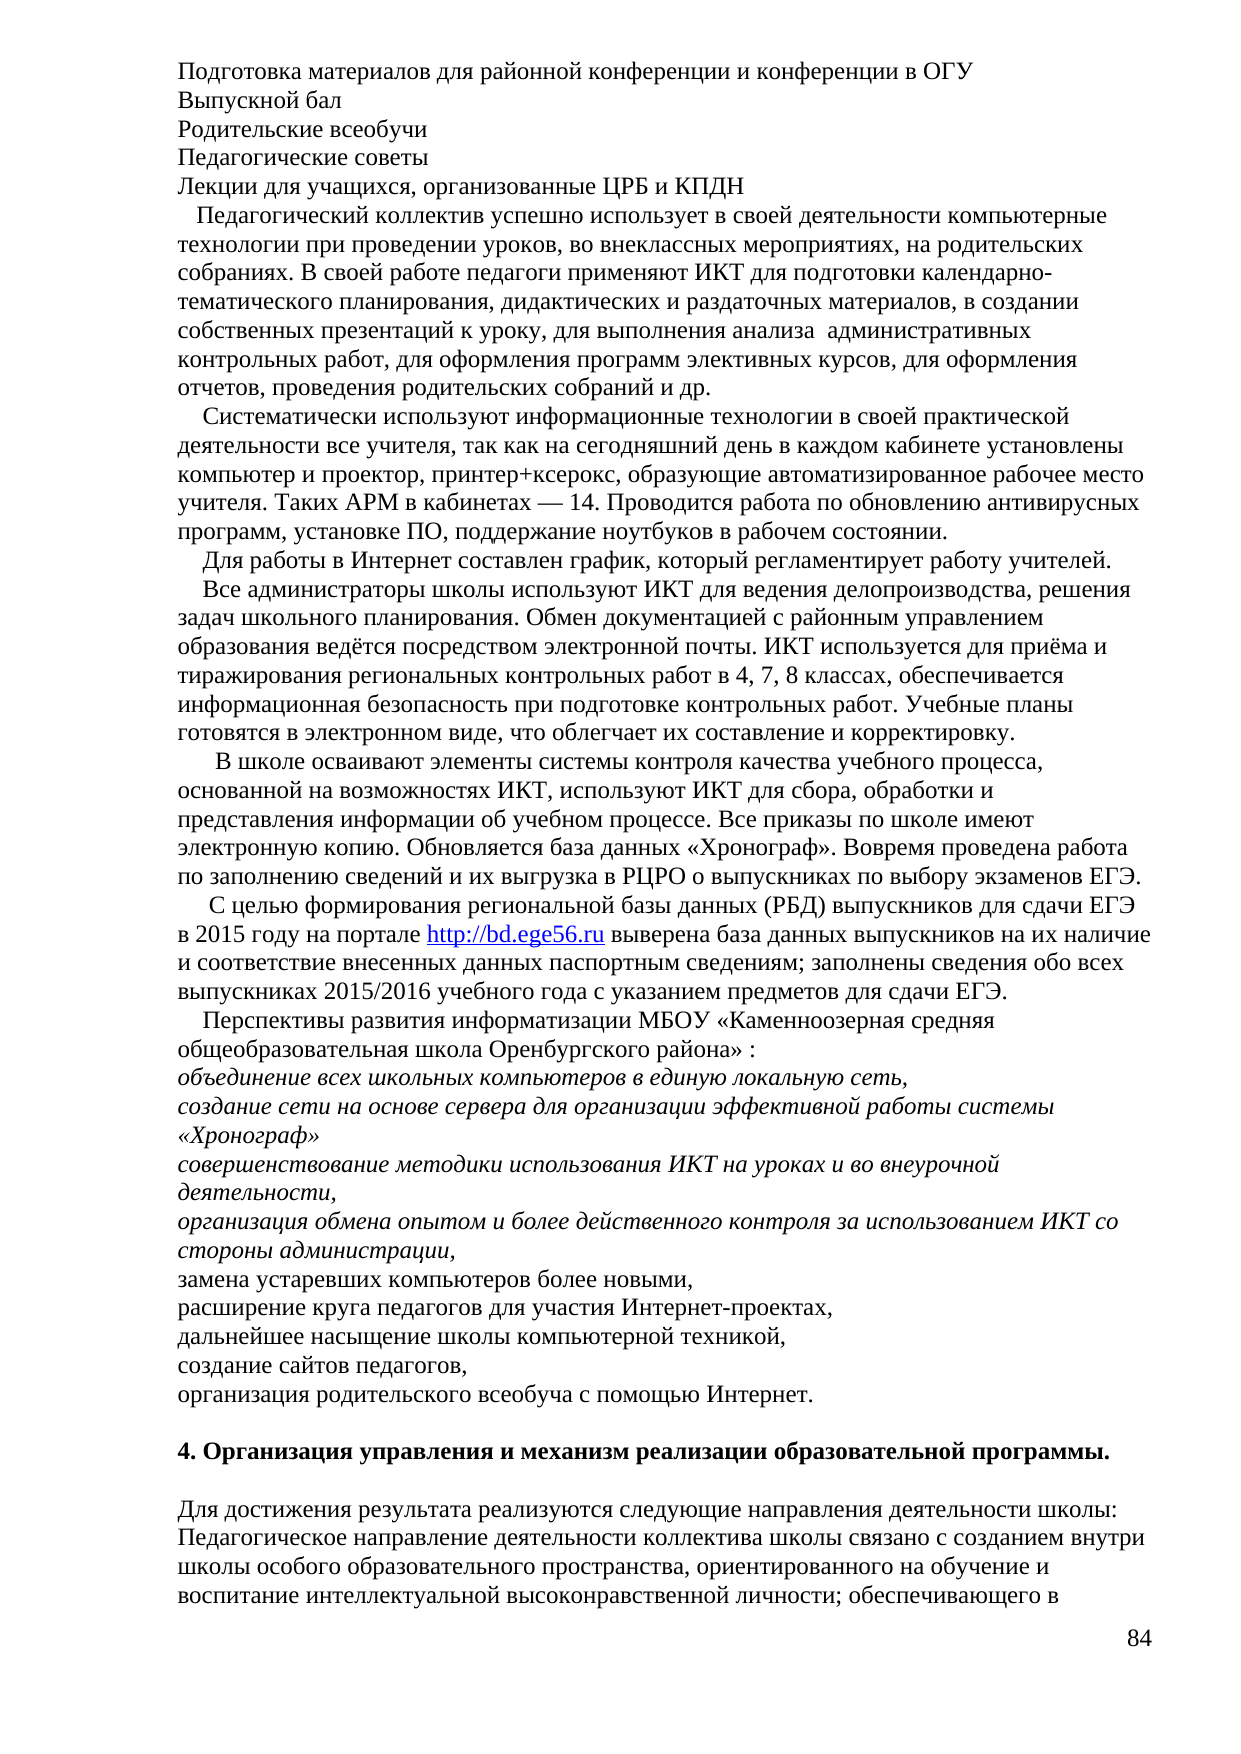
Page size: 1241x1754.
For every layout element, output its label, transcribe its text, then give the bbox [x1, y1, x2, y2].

text дальнейшее насыщение школы компьютерной техникой, [177, 1321, 1152, 1350]
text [177, 1522, 1152, 1609]
text Перспективы развития информатизации МБОУ «Каменноозерная средняя общеобразовательная школа Оренбургского района» : [177, 1005, 1152, 1062]
text Педагогические советы [177, 142, 1152, 171]
text расширение круга педагогов для участия Интернет-проектах, [177, 1292, 1152, 1321]
text 4. Организация управления и механизм реализации образовательной программы. [177, 1436, 1152, 1465]
text Для работы в Интернет составлен график, который регламентирует работу учителей. [177, 545, 1152, 574]
text замена устаревших компьютеров более новыми, [177, 1264, 1152, 1292]
text Родительские всеобучи [177, 114, 1152, 142]
text организация родительского всеобуча с помощью Интернет. [177, 1379, 1152, 1407]
text В школе осваивают элементы системы контроля качества учебного процесса, основанной на возможностях ИКТ, используют ИКТ для сбора, обработки и представления информации об учебном процессе. Все приказы по школе имеют электронную копию. Обновляется база данных «Хронограф». Вовремя проведена работа по заполнению сведений и их выгрузка в РЦРО о выпускниках по выбору экзаменов ЕГЭ. [177, 746, 1152, 890]
text Подготовка материалов для районной конференции и конференции в ОГУ [177, 56, 1152, 85]
text объединение всех школьных компьютеров в единую локальную сеть, [177, 1062, 1152, 1091]
text организация обмена опытом и более действенного контроля за использованием ИКТ со стороны администрации, [177, 1206, 1152, 1264]
text Выпускной бал [177, 85, 1152, 114]
text Лекции для учащихся, организованные ЦРБ и КПДН [177, 171, 1152, 200]
text Педагогический коллектив успешно использует в своей деятельности компьютерные технологии при проведении уроков, во внеклассных мероприятиях, на родительских собраниях. В своей работе педагоги применяют ИКТ для подготовки календарно-тематического планирования, дидактических и раздаточных материалов, в создании собственных презентаций к уроку, для выполнения анализа административных контрольных работ, для оформления программ элективных курсов, для оформления отчетов, проведения родительских собраний и др. [177, 200, 1152, 401]
text Для достижения результата реализуются следующие направления деятельности школы: [177, 1494, 1152, 1522]
text С целью формирования региональной базы данных (РБД) выпускников для сдачи ЕГЭ в 2015 году на портале http://bd.ege56.ru выверена база данных выпускников на их наличие и соответствие внесенных данных паспортным сведениям; заполнены сведения обо всех выпускниках 2015/2016 учебного года с указанием предметов для сдачи ЕГЭ. [177, 890, 1152, 1005]
text создание сайтов педагогов, [177, 1350, 1152, 1379]
text Все администраторы школы используют ИКТ для ведения делопроизводства, решения задач школьного планирования. Обмен документацией с районным управлением образования ведётся посредством электронной почты. ИКТ используется для приёма и тиражирования региональных контрольных работ в 4, 7, 8 классах, обеспечивается информационная безопасность при подготовке контрольных работ. Учебные планы готовятся в электронном виде, что облегчает их составление и корректировку. [177, 574, 1152, 746]
text совершенствование методики использования ИКТ на уроках и во внеурочной деятельности, [177, 1149, 1152, 1206]
text создание сети на основе сервера для организации эффективной работы системы «Хронограф» [177, 1091, 1152, 1149]
text Систематически используют информационные технологии в своей практической деятельности все учителя, так как на сегодняшний день в каждом кабинете установлены компьютер и проектор, принтер+ксерокс, образующие автоматизированное рабочее место учителя. Таких АРМ в кабинетах — 14. Проводится работа по обновлению антивирусных программ, установке ПО, поддержание ноутбуков в рабочем состоянии. [177, 401, 1152, 545]
